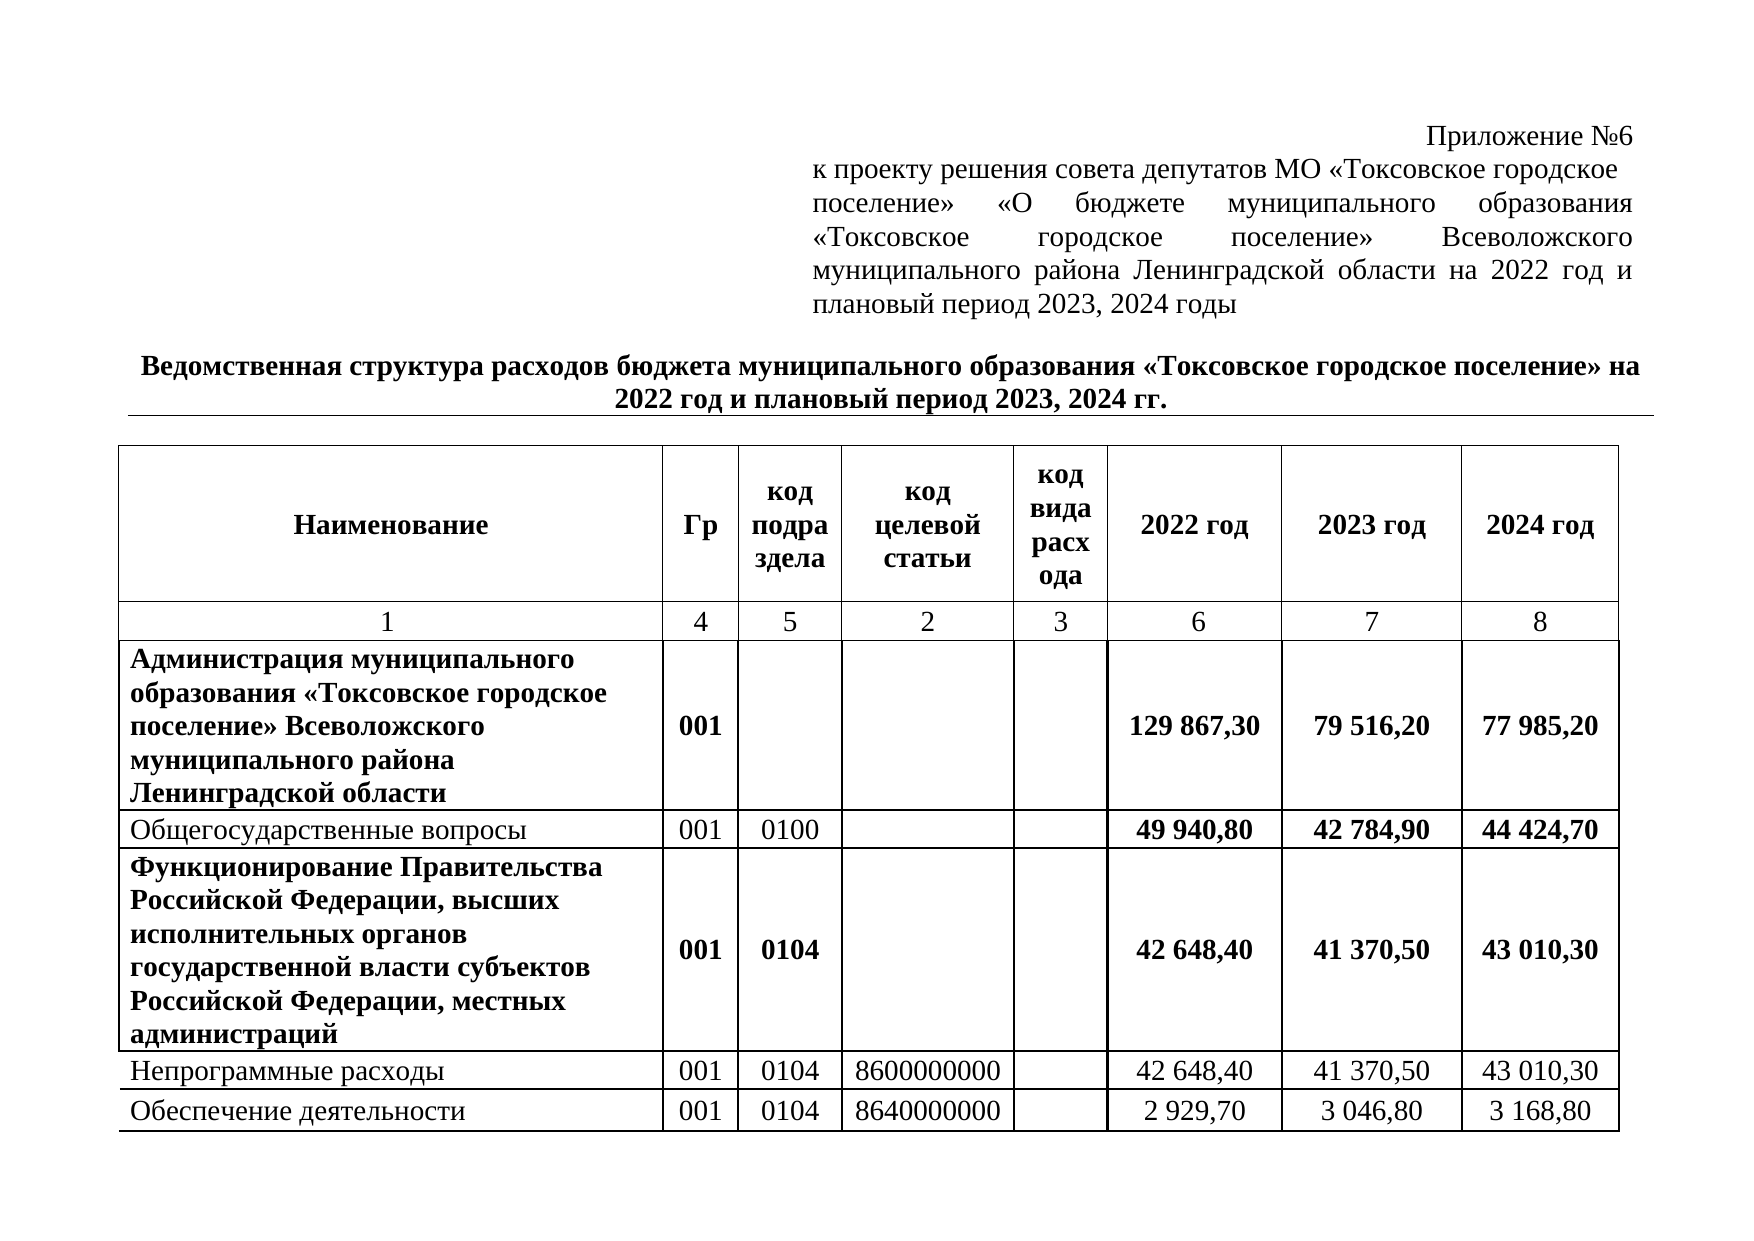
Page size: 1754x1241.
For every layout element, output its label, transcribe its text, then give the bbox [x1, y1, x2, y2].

table_cell 43 010,30 [1463, 1052, 1618, 1087]
table_header код подраздела [739, 446, 841, 601]
table_cell 42 648,40 [1109, 849, 1281, 1050]
table_cell [843, 641, 1013, 809]
table_cell [843, 811, 1013, 847]
table_cell 77 985,20 [1463, 641, 1618, 809]
table_cell 001 [664, 811, 737, 847]
table_cell 3 [1014, 602, 1107, 640]
table_header Наименование [119, 446, 662, 601]
table_cell 0104 [739, 1052, 841, 1087]
table_cell 7 [1282, 602, 1461, 640]
table_cell [1015, 641, 1106, 809]
table_cell Непрограммные расходы [119, 1052, 662, 1087]
table_header 2024 год [1462, 446, 1618, 601]
table_cell 5 [739, 602, 841, 640]
table_cell Функционирование Правительства Российской Федерации, высших исполнительных органов государственной власти субъектов Российской Федерации, местных администраций [120, 849, 662, 1050]
table_cell 0104 [739, 849, 841, 1050]
table_header Приложение №6 к проекту решения совета депутатов МО «Токсовское городское поселение» «О бюджете муниципального образования «Токсовское городское поселение» Всеволожского муниципального района Ленинградской области на 2022 год и плановый период 2023, 2024 годы Ведомственная структура расходов бюджета муниципального образования «Токсовское городское поселение» на 2022 год и плановый период 2023, 2024 гг. [128, 118, 1654, 415]
table_cell 2 929,70 [1109, 1090, 1281, 1129]
table_cell 0104 [739, 1090, 841, 1129]
table_cell 3 046,80 [1283, 1090, 1461, 1129]
table_cell 3 168,80 [1463, 1090, 1618, 1129]
table_cell [1015, 849, 1106, 1050]
table_cell [843, 849, 1013, 1050]
table_cell 8600000000 [843, 1052, 1013, 1087]
table_cell 001 [664, 1052, 737, 1087]
table_cell 001 [664, 849, 737, 1050]
table_cell 41 370,50 [1283, 849, 1461, 1050]
table_cell 42 648,40 [1109, 1052, 1281, 1087]
table_header Гр [663, 446, 738, 601]
table_cell [739, 641, 841, 809]
table_cell 42 784,90 [1283, 811, 1461, 847]
table_cell 1 [119, 602, 662, 640]
table_cell [1015, 1052, 1106, 1087]
table_cell 001 [664, 1090, 737, 1129]
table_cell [119, 1089, 662, 1129]
table_header код вида расхода [1014, 446, 1107, 601]
table_cell [1015, 1090, 1106, 1129]
table_cell 6 [1108, 602, 1281, 640]
table_cell [1015, 811, 1106, 847]
table_cell 8 [1462, 602, 1618, 640]
table_cell 41 370,50 [1283, 1052, 1461, 1087]
table_header код целевой статьи [842, 446, 1013, 601]
table_cell Общегосударственные вопросы [120, 811, 662, 847]
table_cell 79 516,20 [1283, 641, 1461, 809]
table_cell 0100 [739, 811, 841, 847]
table_cell 49 940,80 [1109, 811, 1281, 847]
table_cell 129 867,30 [1109, 641, 1281, 809]
table_cell 43 010,30 [1463, 849, 1618, 1050]
table_cell 4 [663, 602, 738, 640]
table_cell 44 424,70 [1463, 811, 1618, 847]
table_header 2023 год [1282, 446, 1461, 601]
table_cell 8640000000 [843, 1090, 1013, 1129]
table_cell Администрация муниципального образования «Токсовское городское поселение» Всеволожского муниципального района Ленинградской области [120, 641, 662, 809]
table_cell 2 [842, 602, 1013, 640]
table_cell 001 [664, 641, 737, 809]
table_header 2022 год [1108, 446, 1281, 601]
